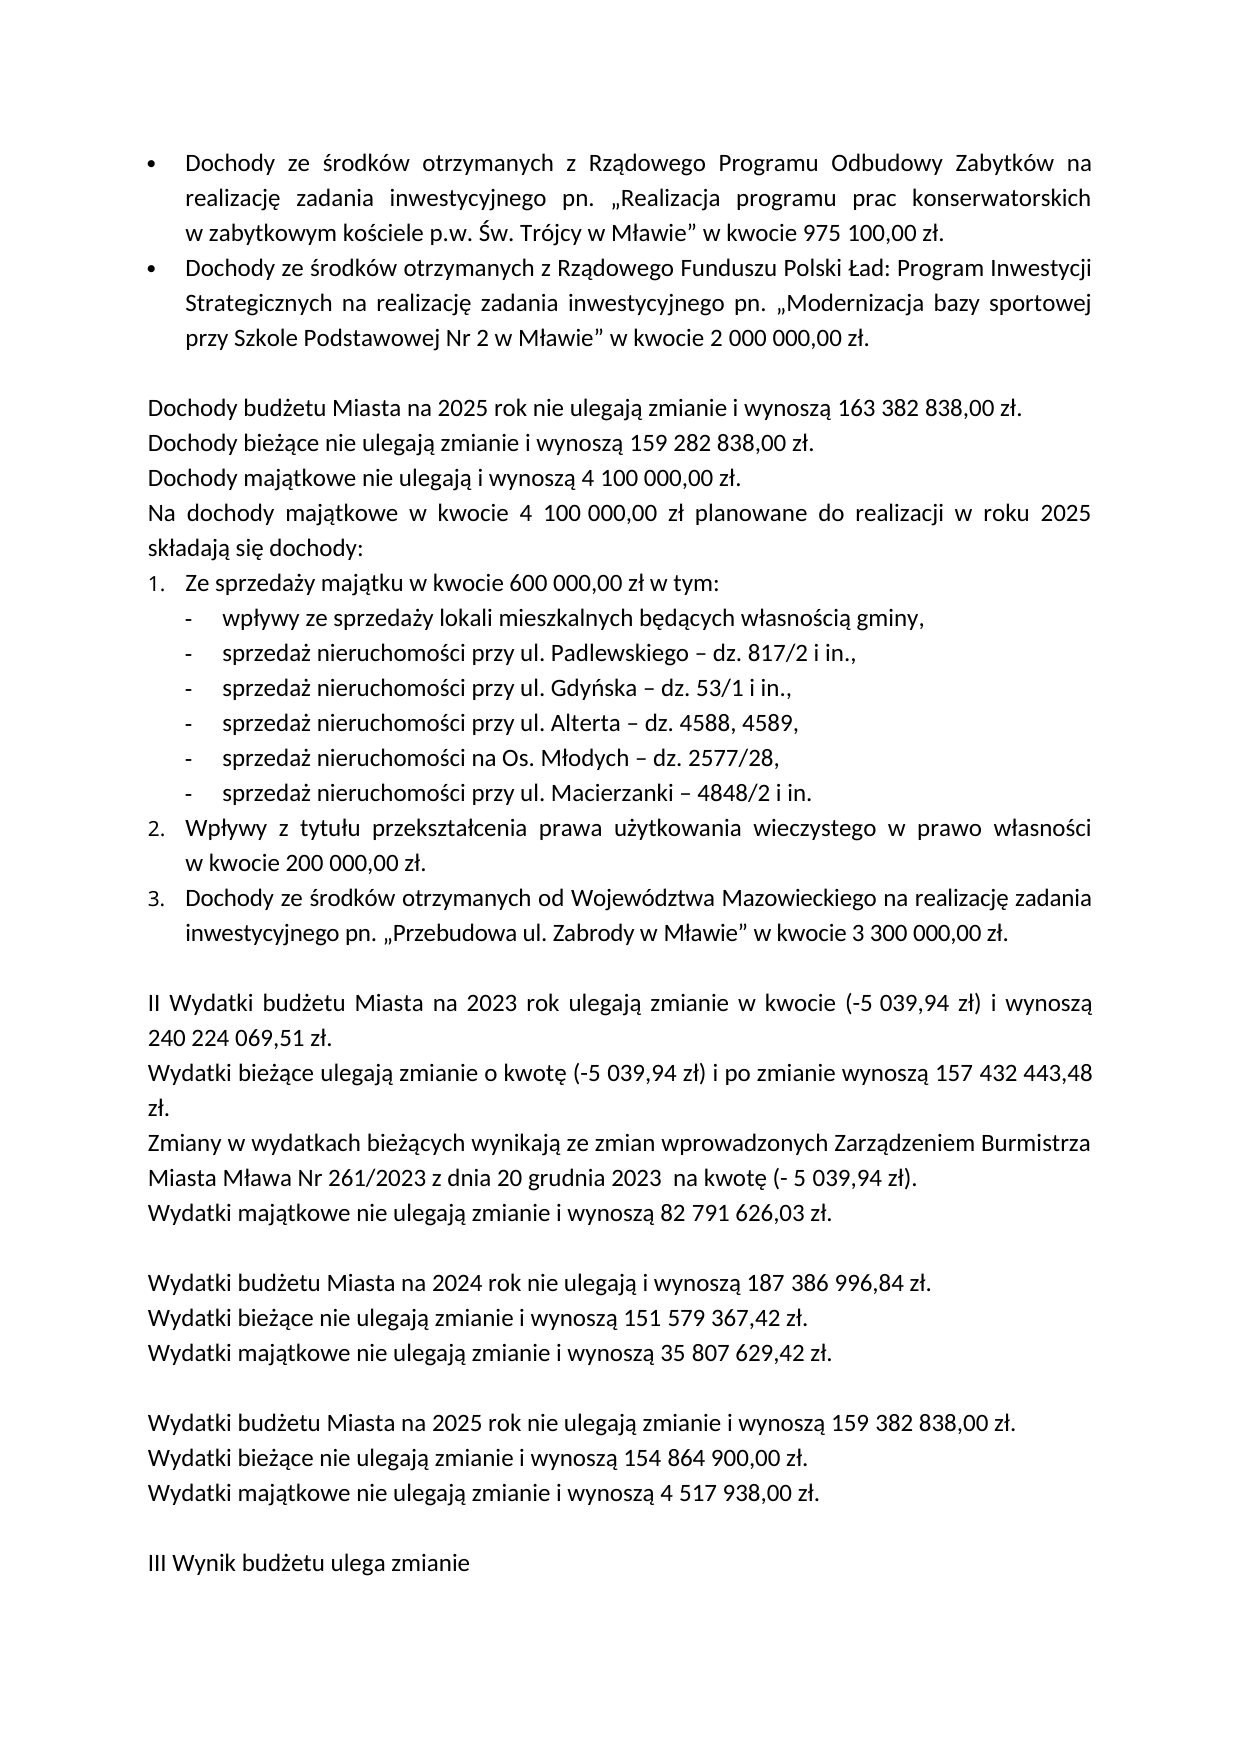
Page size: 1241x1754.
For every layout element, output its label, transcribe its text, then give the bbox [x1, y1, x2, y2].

list Dochody ze środków otrzymanych z Rządowego Funduszu Polski Ład: Program Inwestycji Strategicznych na realizację zadania inwestycyjnego pn. „Modernizacja bazy sportowej przy Szkole Podstawowej Nr 2 w Mławie” w kwocie 2 000 000,00 zł. [148, 253, 1093, 353]
text Dochody budżetu Miasta na 2025 rok nie ulegają zmianie i wynoszą 163 382 838,00 zł. [148, 393, 1093, 423]
text Dochody bieżące nie ulegają zmianie i wynoszą 159 282 838,00 zł. [148, 428, 1093, 458]
text Wydatki budżetu Miasta na 2025 rok nie ulegają zmianie i wynoszą 159 382 838,00 zł. [148, 1408, 1093, 1438]
list Wpływy z tytułu przekształcenia prawa użytkowania wieczystego w prawo własności w kwocie 200 000,00 zł. [148, 813, 1093, 878]
list Dochody ze środków otrzymanych z Rządowego Programu Odbudowy Zabytków na realizację zadania inwestycyjnego pn. „Realizacja programu prac konserwatorskich w zabytkowym kościele p.w. Św. Trójcy w Mławie” w kwocie 975 100,00 zł. [148, 148, 1093, 248]
text Wydatki majątkowe nie ulegają zmianie i wynoszą 35 807 629,42 zł. [148, 1338, 1093, 1368]
text II Wydatki budżetu Miasta na 2023 rok ulegają zmianie w kwocie (-5 039,94 zł) i wynoszą 240 224 069,51 zł. [148, 988, 1093, 1053]
text Wydatki bieżące ulegają zmianie o kwotę (-5 039,94 zł) i po zmianie wynoszą 157 432 443,48 zł. [148, 1058, 1093, 1123]
list sprzedaż nieruchomości przy ul. Alterta – dz. 4588, 4589, [185, 708, 1093, 738]
list Ze sprzedaży majątku w kwocie 600 000,00 zł w tym: [148, 568, 1093, 598]
list wpływy ze sprzedaży lokali mieszkalnych będących własnością gminy, [185, 603, 1093, 633]
list sprzedaż nieruchomości przy ul. Padlewskiego – dz. 817/2 i in., [185, 638, 1093, 668]
list sprzedaż nieruchomości przy ul. Macierzanki – 4848/2 i in. [185, 778, 1093, 808]
text Wydatki bieżące nie ulegają zmianie i wynoszą 154 864 900,00 zł. [148, 1443, 1093, 1473]
text III Wynik budżetu ulega zmianie [148, 1548, 1093, 1578]
text Wydatki majątkowe nie ulegają zmianie i wynoszą 82 791 626,03 zł. [148, 1198, 1093, 1228]
text Zmiany w wydatkach bieżących wynikają ze zmian wprowadzonych Zarządzeniem Burmistrza Miasta Mława Nr 261/2023 z dnia 20 grudnia 2023 na kwotę (- 5 039,94 zł). [148, 1128, 1093, 1193]
list sprzedaż nieruchomości przy ul. Gdyńska – dz. 53/1 i in., [185, 673, 1093, 703]
list Dochody ze środków otrzymanych od Województwa Mazowieckiego na realizację zadania inwestycyjnego pn. „Przebudowa ul. Zabrody w Mławie” w kwocie 3 300 000,00 zł. [148, 883, 1093, 948]
text Wydatki majątkowe nie ulegają zmianie i wynoszą 4 517 938,00 zł. [148, 1478, 1093, 1508]
text Dochody majątkowe nie ulegają i wynoszą 4 100 000,00 zł. [148, 463, 1093, 493]
list sprzedaż nieruchomości na Os. Młodych – dz. 2577/28, [185, 743, 1093, 773]
text Na dochody majątkowe w kwocie 4 100 000,00 zł planowane do realizacji w roku 2025 składają się dochody: [148, 498, 1093, 563]
text Wydatki bieżące nie ulegają zmianie i wynoszą 151 579 367,42 zł. [148, 1303, 1093, 1333]
text Wydatki budżetu Miasta na 2024 rok nie ulegają i wynoszą 187 386 996,84 zł. [148, 1268, 1093, 1298]
